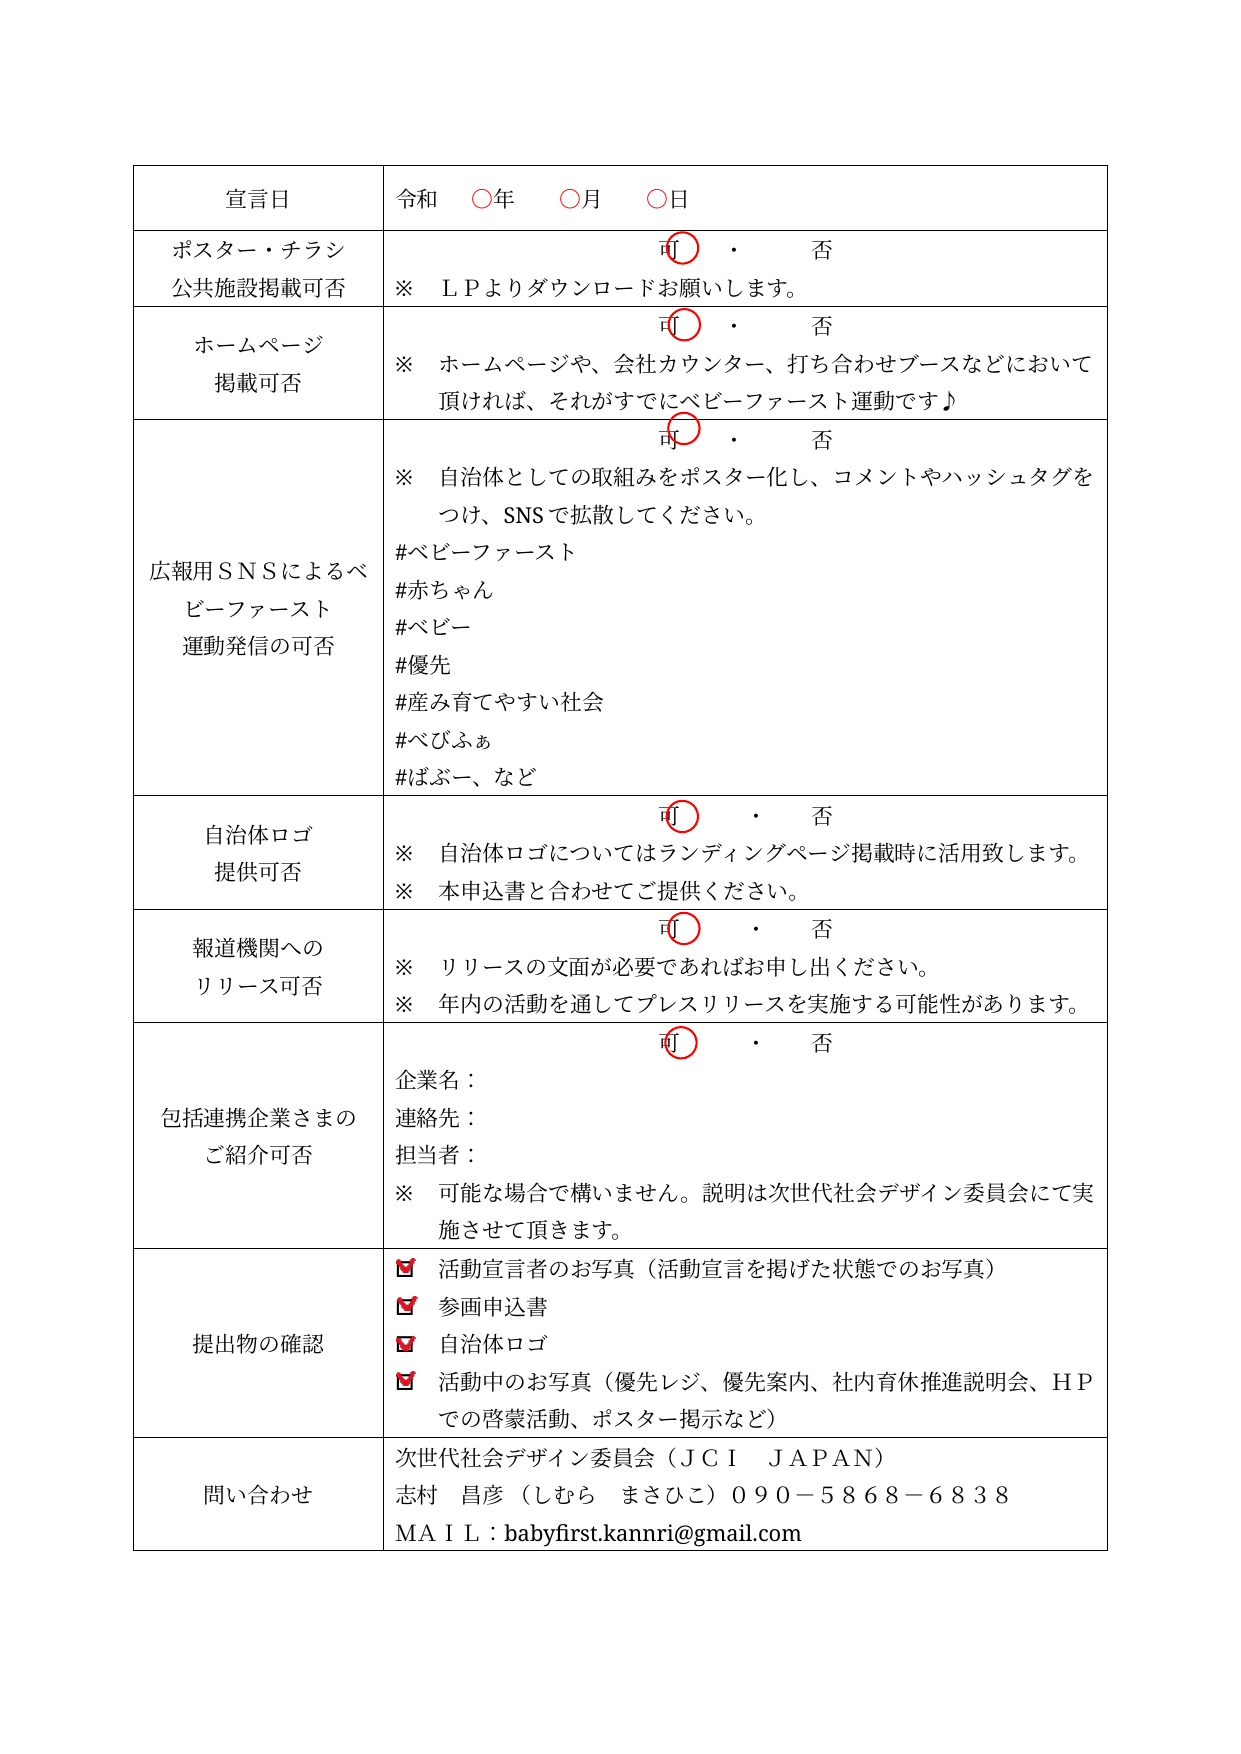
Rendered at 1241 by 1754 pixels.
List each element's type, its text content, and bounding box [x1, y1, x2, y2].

picture [397, 1296, 418, 1311]
picture [396, 1336, 416, 1351]
table_cell 令和 〇年 〇月 〇日 [384, 166, 1107, 229]
table_cell 自治体ロゴ 提供可否 [134, 796, 383, 909]
table_cell 広報用ＳＮＳによるベビーファースト 運動発信の可否 [134, 420, 383, 795]
table_cell 報道機関への リリース可否 [134, 910, 383, 1022]
table_cell ポスター・チラシ 公共施設掲載可否 [134, 231, 383, 306]
table_cell 次世代社会デザイン委員会（ＪＣＩ ＪＡＰＡＮ） 志村 昌彦 （しむら まさひこ）０９０－５８６８－６８３８ ＭＡＩＬ：babyfirst.kannri@gmail.com [384, 1438, 1107, 1550]
table_cell 可 ・ 否 ＬＰよりダウンロードお願いします。 [384, 231, 1107, 306]
table_cell 宣言日 [134, 166, 383, 229]
table_cell 可 ・ 否 リリースの文面が必要であればお申し出ください。 年内の活動を通してプレスリリースを実施する可能性があります。 [384, 910, 1107, 1022]
table_cell 活動宣言者のお写真（活動宣言を掲げた状態でのお写真） 参画申込書 自治体ロゴ 活動中のお写真（優先レジ、優先案内、社内育休推進説明会、ＨＰでの啓蒙活動、ポスター掲示など） [384, 1249, 1107, 1437]
table_cell 包括連携企業さまの ご紹介可否 [134, 1023, 383, 1248]
table_cell 可 ・ 否 自治体としての取組みをポスター化し、コメントやハッシュタグをつけ、SNSで拡散してください。 #ベビーファースト #赤ちゃん #ベビー #優先 #産み育てやすい社会 #べびふぁ #ばぶー、など [384, 420, 1107, 795]
table_cell 可 ・ 否 自治体ロゴについてはランディングページ掲載時に活用致します。 本申込書と合わせてご提供ください。 [384, 796, 1107, 909]
picture [396, 1258, 416, 1273]
table_cell 可 ・ 否 企業名： 連絡先： 担当者： 可能な場合で構いません。説明は次世代社会デザイン委員会にて実施させて頂きます。 [384, 1023, 1107, 1248]
picture [396, 1371, 416, 1386]
table_cell 問い合わせ [134, 1438, 383, 1550]
table_cell ホームページ 掲載可否 [134, 307, 383, 419]
table_cell 可 ・ 否 ホームページや、会社カウンター、打ち合わせブースなどにおいて頂ければ、それがすでにベビーファースト運動です♪ [384, 307, 1107, 419]
table_cell 提出物の確認 [134, 1249, 383, 1437]
